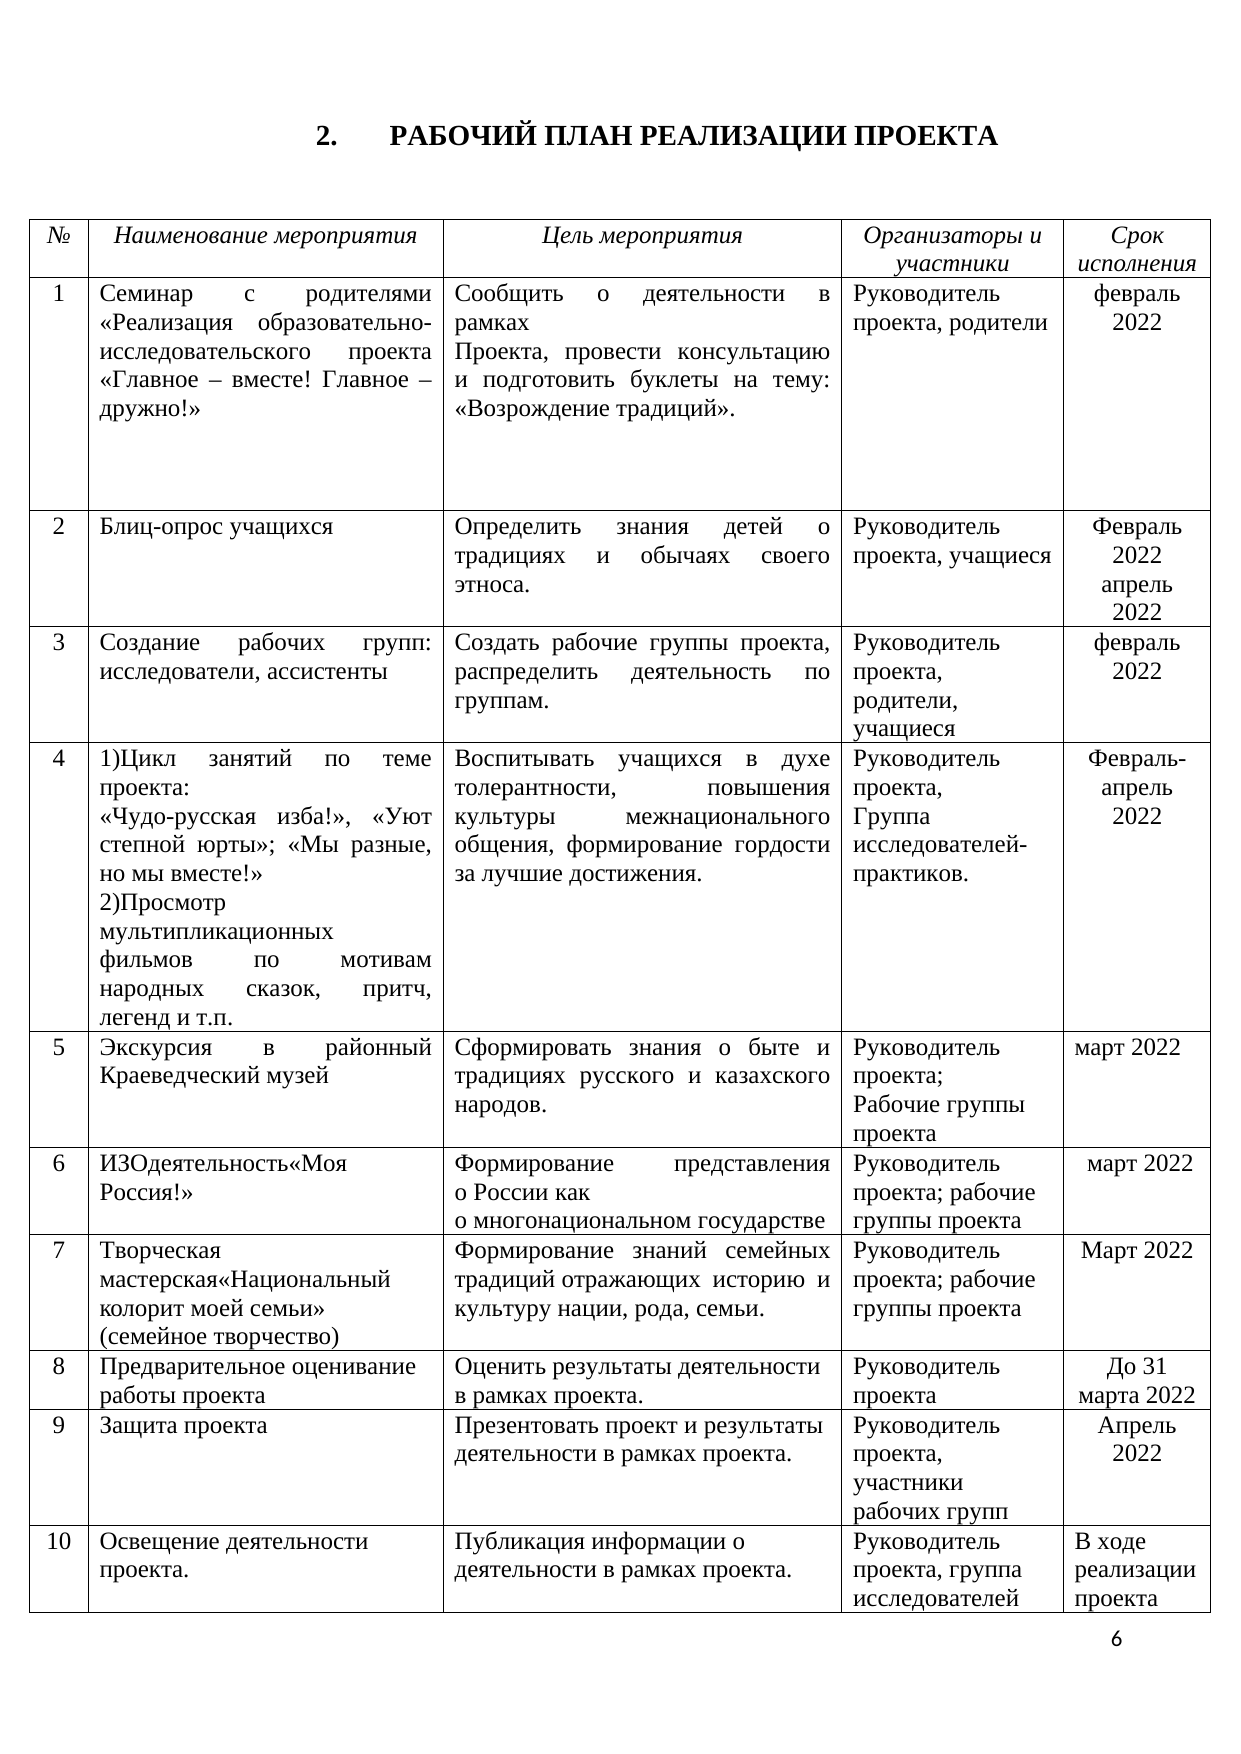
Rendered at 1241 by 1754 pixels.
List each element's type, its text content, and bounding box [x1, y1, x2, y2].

table_cell Формирование представления о России как о многонациональном государстве [444, 1148, 841, 1234]
table_cell Определить знания детей о традициях и обычаях своего этноса. [444, 511, 841, 626]
table_cell Формирование знаний семейных традиций отражающих историю и культуру нации, рода, семьи. [444, 1235, 841, 1350]
table_cell До 31 марта 2022 [1064, 1351, 1210, 1409]
table_cell В ходе реализации проекта [1064, 1526, 1210, 1612]
table_cell 1)Цикл занятий по теме проекта: «Чудо-русская изба!», «Уют степной юрты»; «Мы разные, но мы вместе!» 2)Просмотр мультипликационных фильмов по мотивам народных сказок, притч, легенд и т.п. [89, 743, 443, 1031]
table_cell Руководитель проекта; рабочие группы проекта [842, 1148, 1063, 1234]
table_cell Создать рабочие группы проекта, распределить деятельность по группам. [444, 627, 841, 742]
table_cell Предварительное оценивание работы проекта [89, 1351, 443, 1409]
table_header Срок исполнения [1064, 220, 1210, 277]
table_cell февраль 2022 [1064, 278, 1210, 510]
table_cell Создание рабочих групп: исследователи, ассистенты [89, 627, 443, 742]
table_cell Освещение деятельности проекта. [89, 1526, 443, 1612]
table_cell 6 [30, 1148, 88, 1234]
table_header № [30, 220, 88, 277]
table_cell Публикация информации о деятельности в рамках проекта. [444, 1526, 841, 1612]
table_cell февраль 2022 [1064, 627, 1210, 742]
table_cell Оценить результаты деятельности в рамках проекта. [444, 1351, 841, 1409]
table_cell Защита проекта [89, 1410, 443, 1525]
table_cell март 2022 [1064, 1032, 1210, 1147]
table_cell Творческая мастерская«Национальный колорит моей семьи» (семейное творчество) [89, 1235, 443, 1350]
table_cell Блиц-опрос учащихся [89, 511, 443, 626]
table_cell Руководитель проекта, участники рабочих групп [842, 1410, 1063, 1525]
table_cell 4 [30, 743, 88, 1031]
table_cell Сообщить о деятельности в рамках Проекта, провести консультацию и подготовить буклеты на тему: «Возрождение традиций». [444, 278, 841, 510]
table_header Цель мероприятия [444, 220, 841, 277]
table_cell Презентовать проект и результаты деятельности в рамках проекта. [444, 1410, 841, 1525]
table_cell Руководитель проекта, группа исследователей [842, 1526, 1063, 1612]
table_cell 10 [30, 1526, 88, 1612]
list РАБОЧИЙ ПЛАН РЕАЛИЗАЦИИ ПРОЕКТА [118, 118, 1122, 152]
table_cell 7 [30, 1235, 88, 1350]
table_cell Руководитель проекта, Группа исследователей-практиков. [842, 743, 1063, 1031]
table_cell Руководитель проекта, учащиеся [842, 511, 1063, 626]
table_cell март 2022 [1064, 1148, 1210, 1234]
table_cell Руководитель проекта [842, 1351, 1063, 1409]
table_cell 1 [30, 278, 88, 510]
table_cell 5 [30, 1032, 88, 1147]
table_cell 3 [30, 627, 88, 742]
table_cell Февраль 2022 апрель 2022 [1064, 511, 1210, 626]
table_header Наименование мероприятия [89, 220, 443, 277]
table_cell Семинар с родителями «Реализация образовательно-исследовательского проекта «Главное – вместе! Главное – дружно!» [89, 278, 443, 510]
table_cell Сформировать знания о быте и традициях русского и казахского народов. [444, 1032, 841, 1147]
table_cell Руководитель проекта, родители [842, 278, 1063, 510]
table_cell Февраль- апрель 2022 [1064, 743, 1210, 1031]
table_header Организаторы и участники [842, 220, 1063, 277]
table_cell 9 [30, 1410, 88, 1525]
table_cell Руководитель проекта, родители, учащиеся [842, 627, 1063, 742]
table_cell Март 2022 [1064, 1235, 1210, 1350]
table_cell 8 [30, 1351, 88, 1409]
table_cell Экскурсия в районный Краеведческий музей [89, 1032, 443, 1147]
table_cell Воспитывать учащихся в духе толерантности, повышения культуры межнационального общения, формирование гордости за лучшие достижения. [444, 743, 841, 1031]
table_cell Апрель 2022 [1064, 1410, 1210, 1525]
table_cell ИЗОдеятельность«Моя Россия!» [89, 1148, 443, 1234]
table_cell 2 [30, 511, 88, 626]
table_cell Руководитель проекта; рабочие группы проекта [842, 1235, 1063, 1350]
table_cell Руководитель проекта; Рабочие группы проекта [842, 1032, 1063, 1147]
